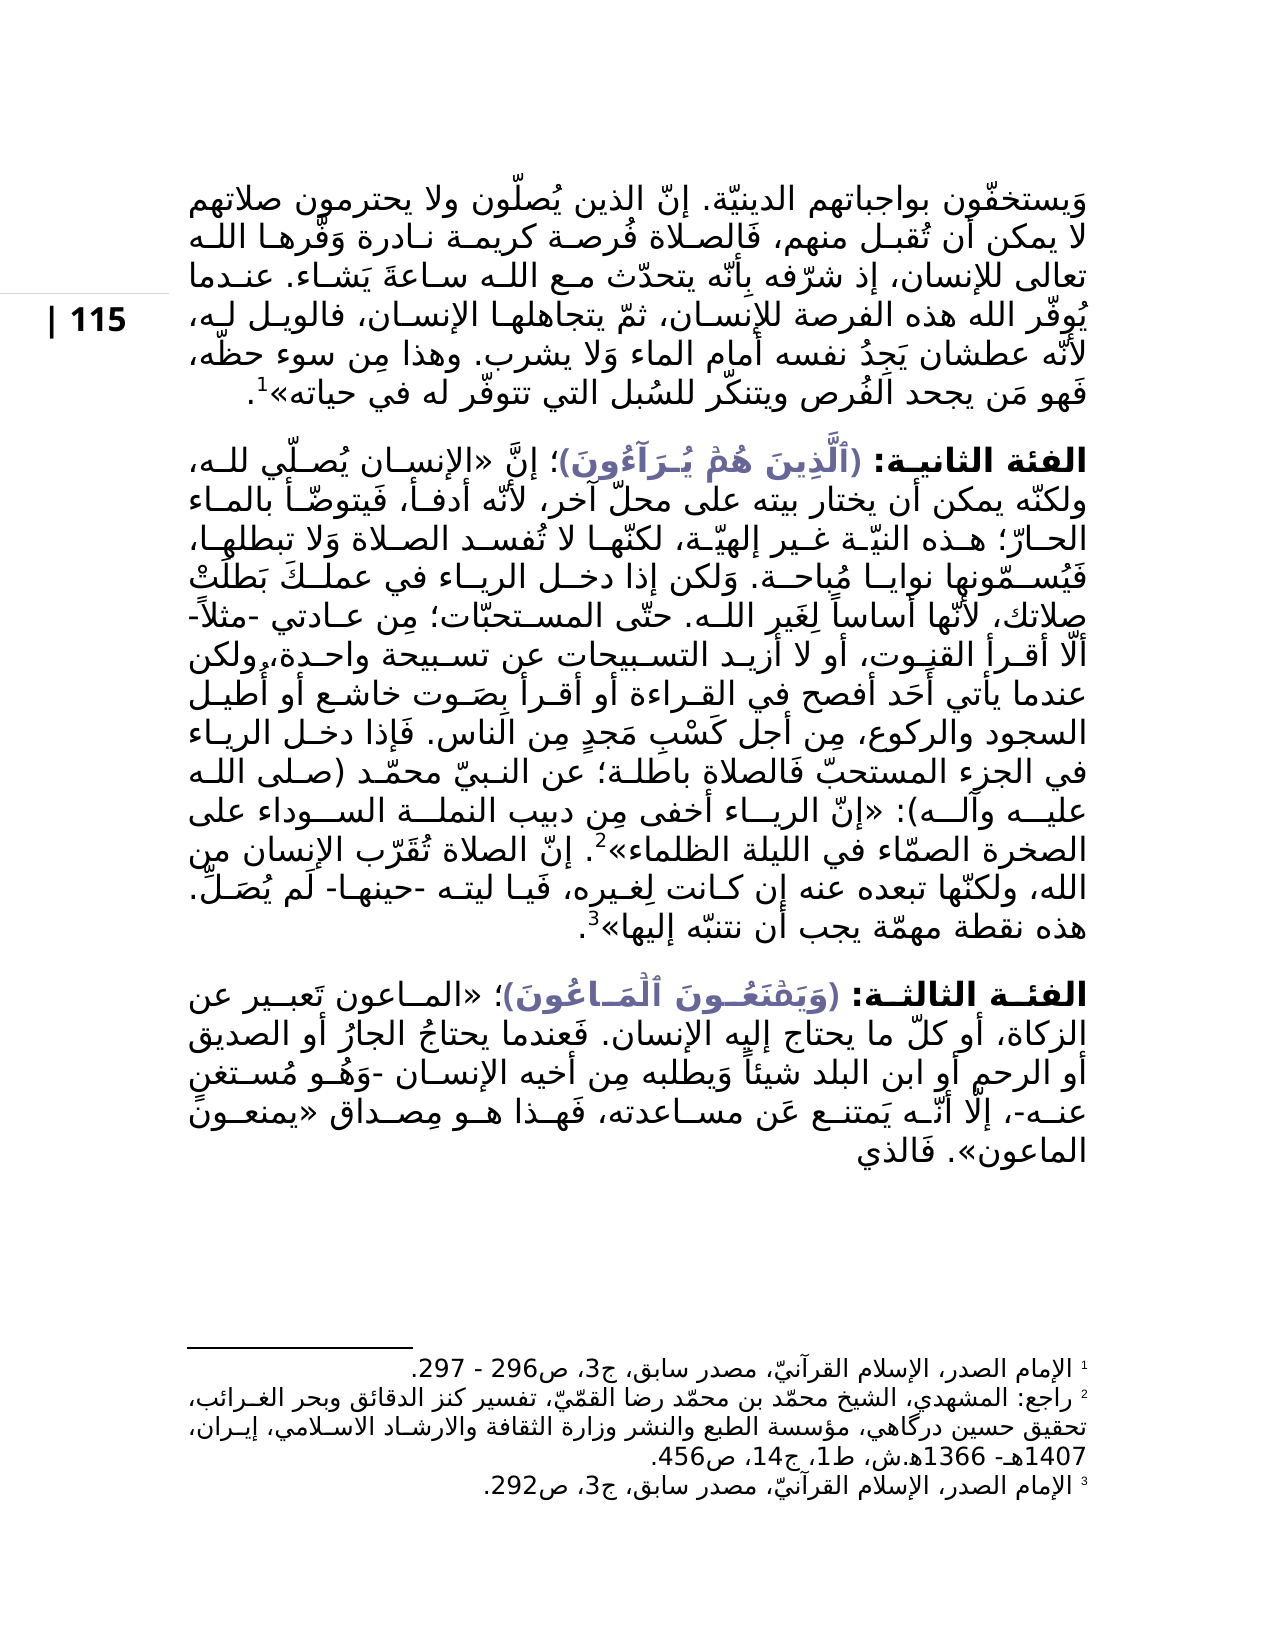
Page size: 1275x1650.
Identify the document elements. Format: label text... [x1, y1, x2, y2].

text الفئة الثالثة: ﴿وَيَمۡنَعُونَ ٱلۡمَاعُونَ﴾؛ «الماعون تَعبير عن الزكاة، أو كلّ ما يحتاج إليه الإنسان. فَعندما يحتاجُ الجارُ أو الصديق أو الرحم أو ابن البلد شيئاً وَيطلبه مِن أخيه الإنسان -وَهُو مُستغنٍ عنه-، إلّا أنّه يَمتنع عَن مساعدته، فَهذا هو مِصداق «يمنعون الماعون». فَالذي [187, 976, 1087, 1170]
text الفئة الثانية: ﴿ٱلَّذِينَ هُمۡ يُرَآءُونَ﴾؛ إنَّ «الإنسان يُصلّي لله، ولكنّه يمكن أن يختار بيته على محلّ آخر، لأنّه أدفأ، فَيتوضّأ بالماء الحارّ؛ هذه النيّة غير إلهيّة، لكنّها لا تُفسد الصلاة وَلا تبطلها، فَيُسمّونها نوايا مُباحة. وَلكن إذا دخل الرياء في عملكَ بَطلَتْ صلاتك، لأنّها أساساً لِغَير الله. حتّى المستحبّات؛ مِن عادتي -مثلاً- ألّا أقرأ القنوت، أو لا أزيد التسبيحات عن تسبيحة واحدة، ولكن عندما يأتي أَحَد أفصح في القراءة أو أقرأ بِصَوت خاشع أو أُطيل السجود والركوع، مِن أجل كَسْبِ مَجدٍ مِن الناس. فَإذا دخل الرياء في الجزء المستحبّ فَالصلاة باطلة؛ عن النبيّ محمّد (صلى الله عليه وآله): «إنّ الرياء أخفى مِن دبيب النملة السوداء على الصخرة الصمّاء في الليلة الظلماء». إنّ الصلاة تُقَرّب الإنسان من الله، ولكنّها تبعده عنه إن كانت لِغيره، فَيا ليته -حينها- لَم يُصَلِّ. هذه نقطة مهمّة يجب أن نتنبّه إليها». [187, 441, 1087, 947]
text وَيستخفّون بواجباتهم الدينيّة. إنّ الذين يُصلّون ولا يحترمون صلاتهم لا يمكن أن تُقبل منهم، فَالصلاة فُرصة كريمة نادرة وَفَّرها الله تعالى للإنسان، إذ شرّفه بِأنّه يتحدّث مع الله ساعةَ يَشاء. عندما يُوفّر الله هذه الفرصة للإنسان، ثمّ يتجاهلها الإنسان، فالويل له، لأنّه عطشان يَجِدُ نفسه أمام الماء وَلا يشرب. وهذا مِن سوء حظّه، فَهو مَن يجحد الفُرص ويتنكّر للسُبل التي تتوفّر له في حياته». [187, 179, 1087, 412]
